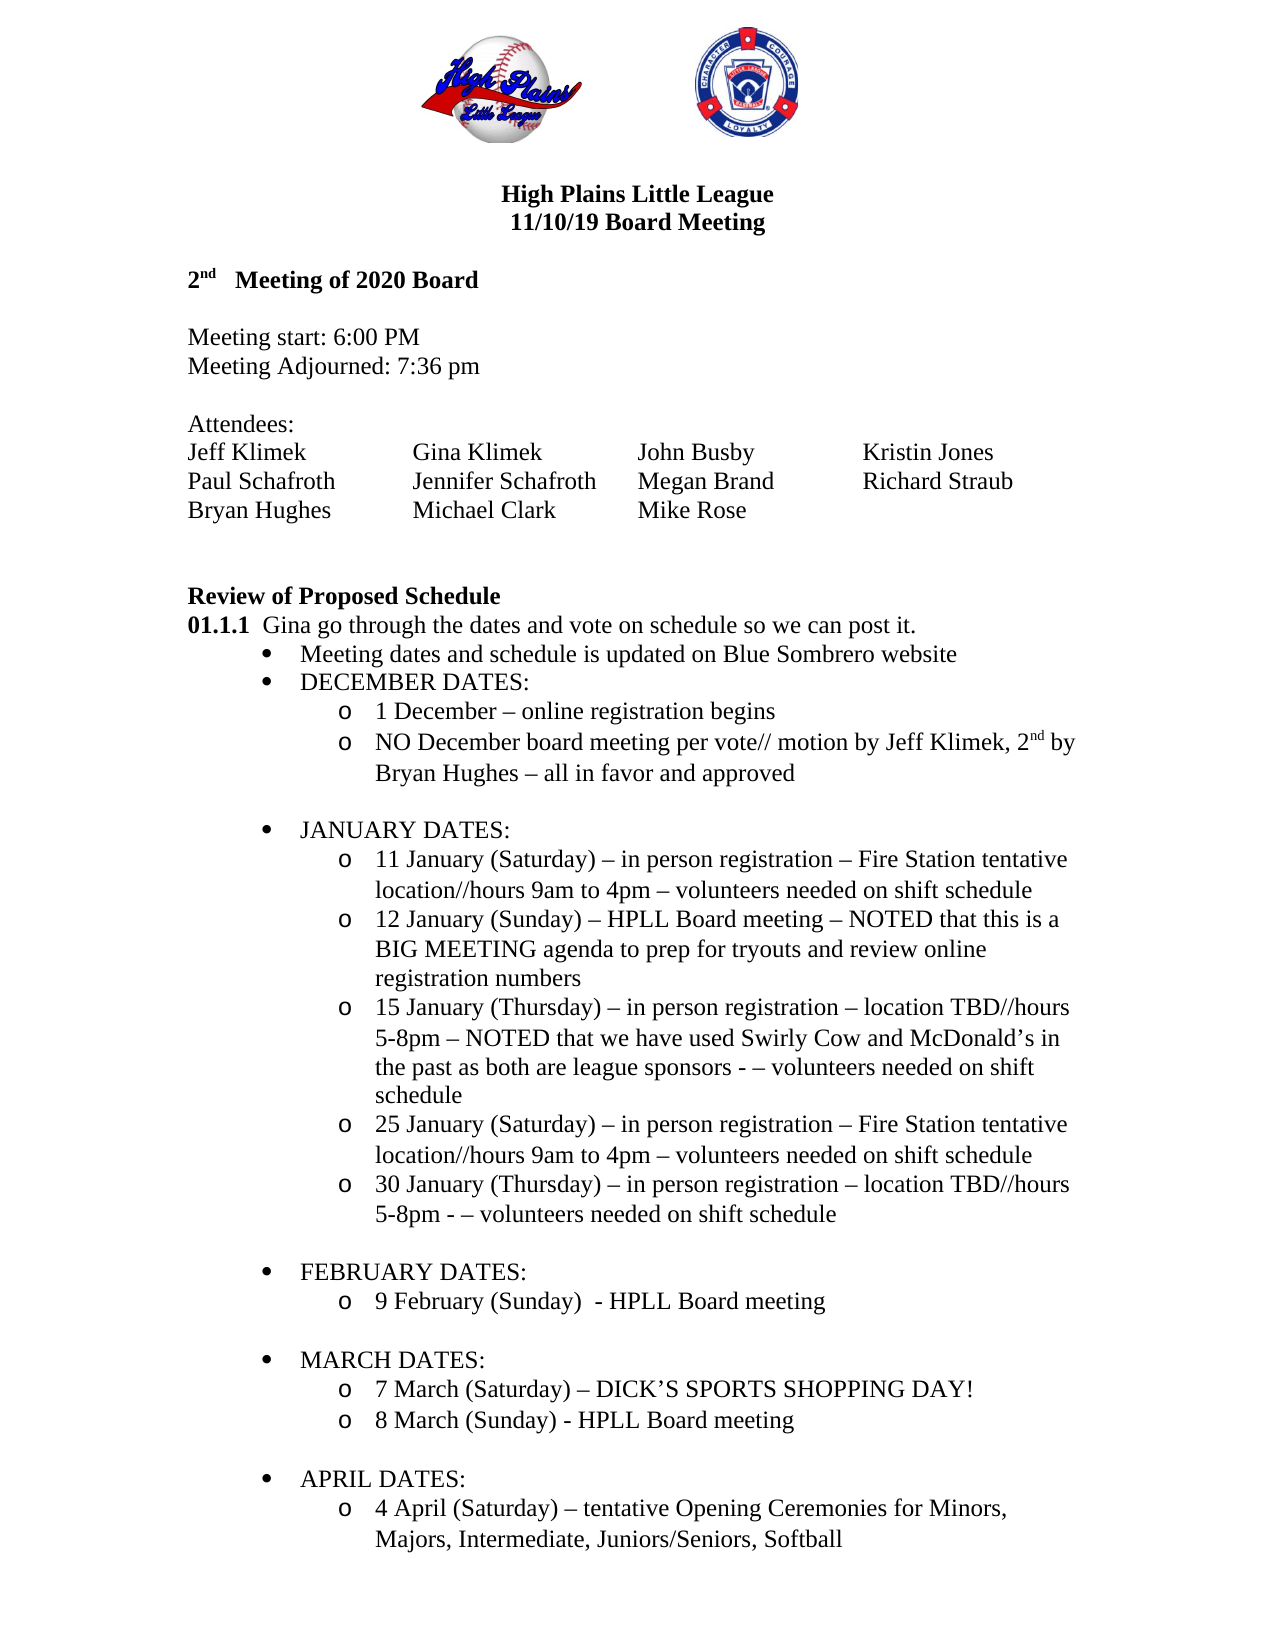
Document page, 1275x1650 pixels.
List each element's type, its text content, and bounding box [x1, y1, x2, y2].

text Attendees: [187, 409, 1087, 437]
text 2nd Meeting of 2020 Board [187, 265, 1087, 294]
list 1 December – online registration begins [337, 696, 1087, 727]
list FEBRUARY DATES: [262, 1257, 1087, 1286]
list 11 January (Saturday) – in person registration – Fire Station tentative location//hours 9am to 4pm – volunteers needed on shift schedule [337, 844, 1087, 904]
list NO December board meeting per vote// motion by Jeff Klimek, 2nd by Bryan Hughes – all in favor and approved [337, 727, 1087, 787]
list 7 March (Saturday) – DICK’S SPORTS SHOPPING DAY! [337, 1374, 1087, 1405]
list 15 January (Thursday) – in person registration – location TBD//hours 5-8pm – NOTED that we have used Swirly Cow and McDonald’s in the past as both are league sponsors - – volunteers needed on shift schedule [337, 992, 1087, 1109]
text High Plains Little League [187, 179, 1087, 207]
text Meeting Adjourned: 7:36 pm [187, 351, 1087, 380]
list 9 February (Sunday) - HPLL Board meeting [337, 1286, 1087, 1317]
list 30 January (Thursday) – in person registration – location TBD//hours 5-8pm - – volunteers needed on shift schedule [337, 1169, 1087, 1228]
text Jeff Klimek Gina Klimek John Busby Kristin Jones [187, 437, 1087, 466]
list 12 January (Sunday) – HPLL Board meeting – NOTED that this is a BIG MEETING agenda to prep for tryouts and review online registration numbers [337, 904, 1087, 992]
list APRIL DATES: [262, 1464, 1087, 1493]
list Meeting dates and schedule is updated on Blue Sombrero website [262, 639, 1087, 667]
list MARCH DATES: [262, 1345, 1087, 1374]
list 25 January (Saturday) – in person registration – Fire Station tentative location//hours 9am to 4pm – volunteers needed on shift schedule [337, 1109, 1087, 1169]
text Bryan Hughes Michael Clark Mike Rose [187, 495, 1087, 524]
picture [417, 35, 583, 141]
list DECEMBER DATES: [262, 667, 1087, 696]
text 11/10/19 Board Meeting [187, 207, 1087, 236]
picture [695, 27, 799, 137]
text Review of Proposed Schedule [187, 581, 1087, 610]
text Meeting start: 6:00 PM [187, 322, 1087, 351]
list Gina go through the dates and vote on schedule so we can post it. [187, 610, 1087, 639]
list 4 April (Saturday) – tentative Opening Ceremonies for Minors, Majors, Intermediate, Juniors/Seniors, Softball [337, 1493, 1087, 1553]
text Paul Schafroth Jennifer Schafroth Megan Brand Richard Straub [187, 466, 1087, 495]
list 8 March (Sunday) - HPLL Board meeting [337, 1405, 1087, 1436]
list JANUARY DATES: [262, 815, 1087, 844]
